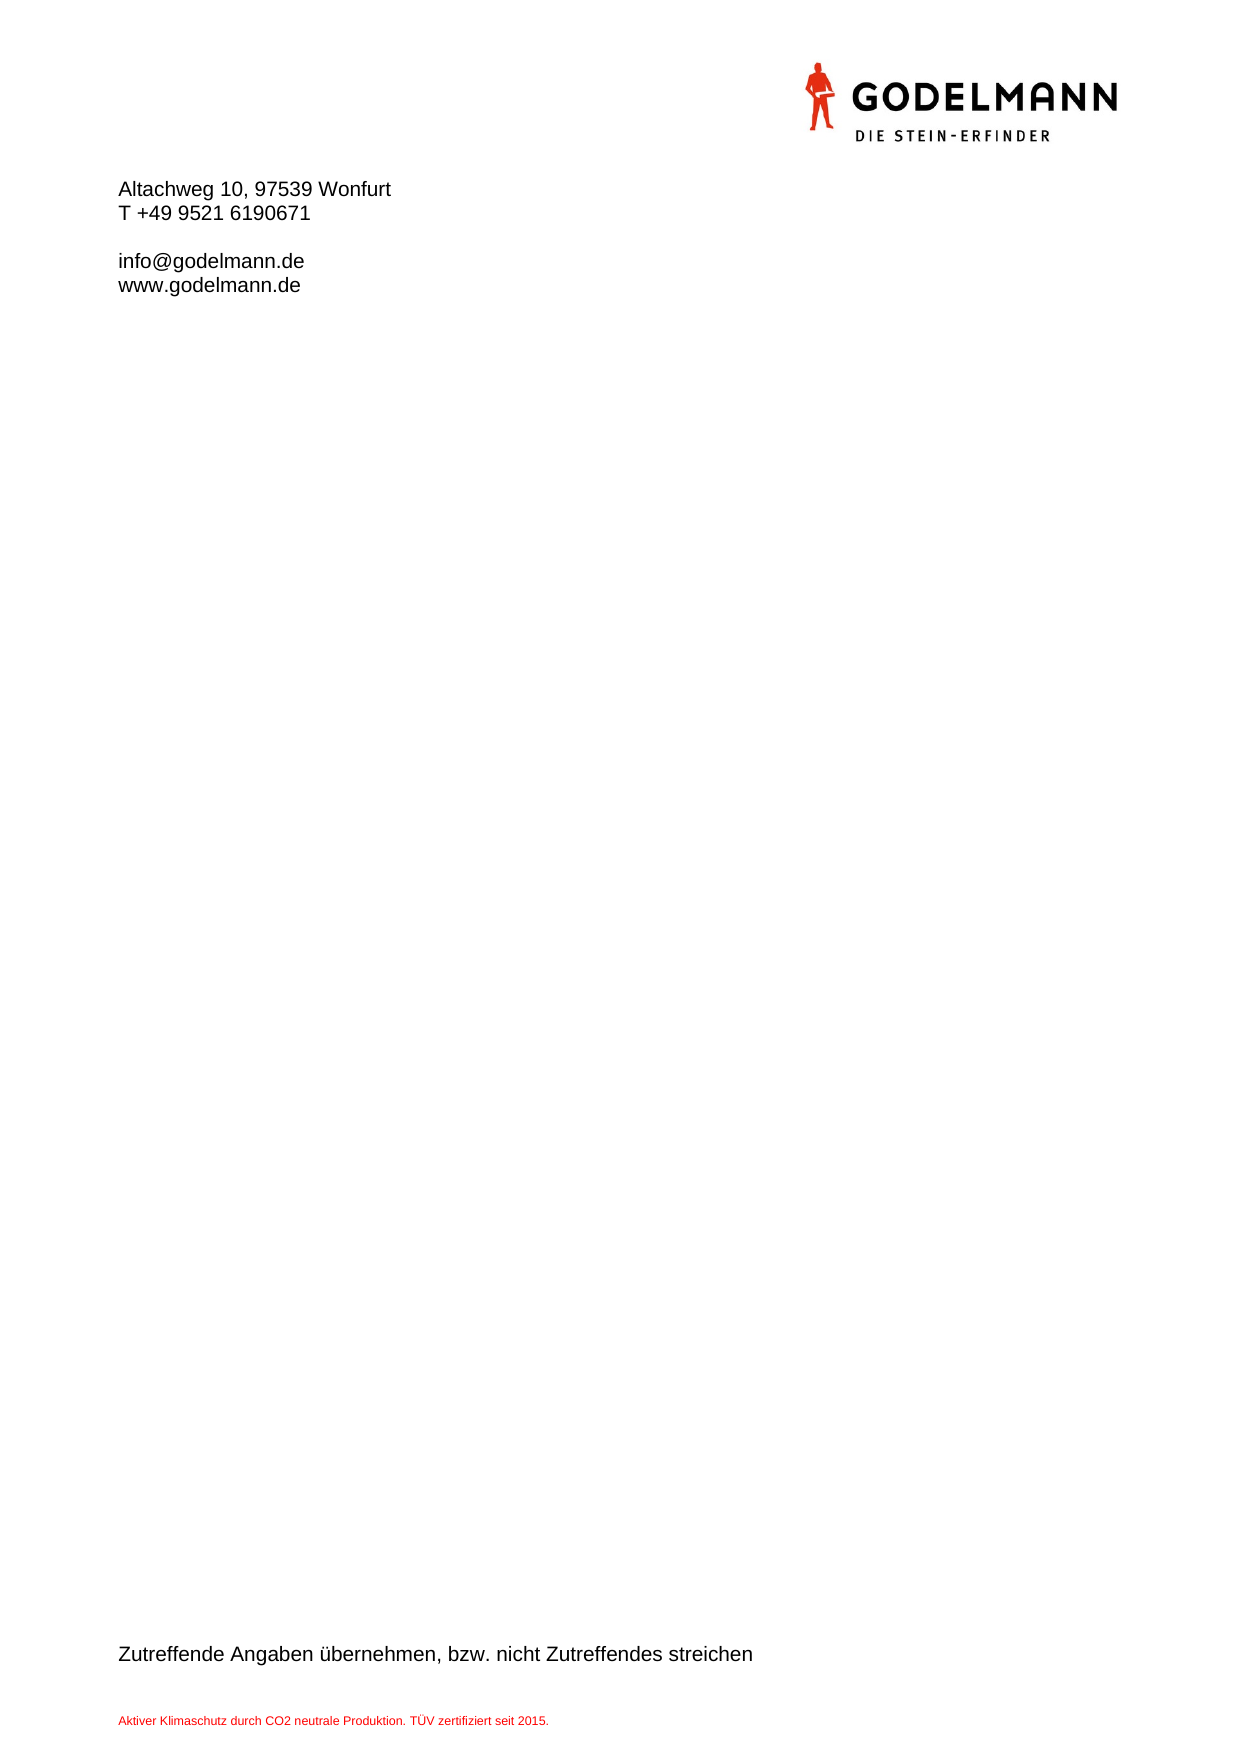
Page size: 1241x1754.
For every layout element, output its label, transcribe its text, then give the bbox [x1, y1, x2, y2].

text Altachweg 10, 97539 Wonfurt [118, 177, 1123, 201]
text www.godelmann.de [118, 273, 1123, 297]
picture [800, 59, 1124, 148]
text info@godelmann.de [118, 249, 1123, 273]
text T +49 9521 6190671 [118, 201, 1123, 225]
